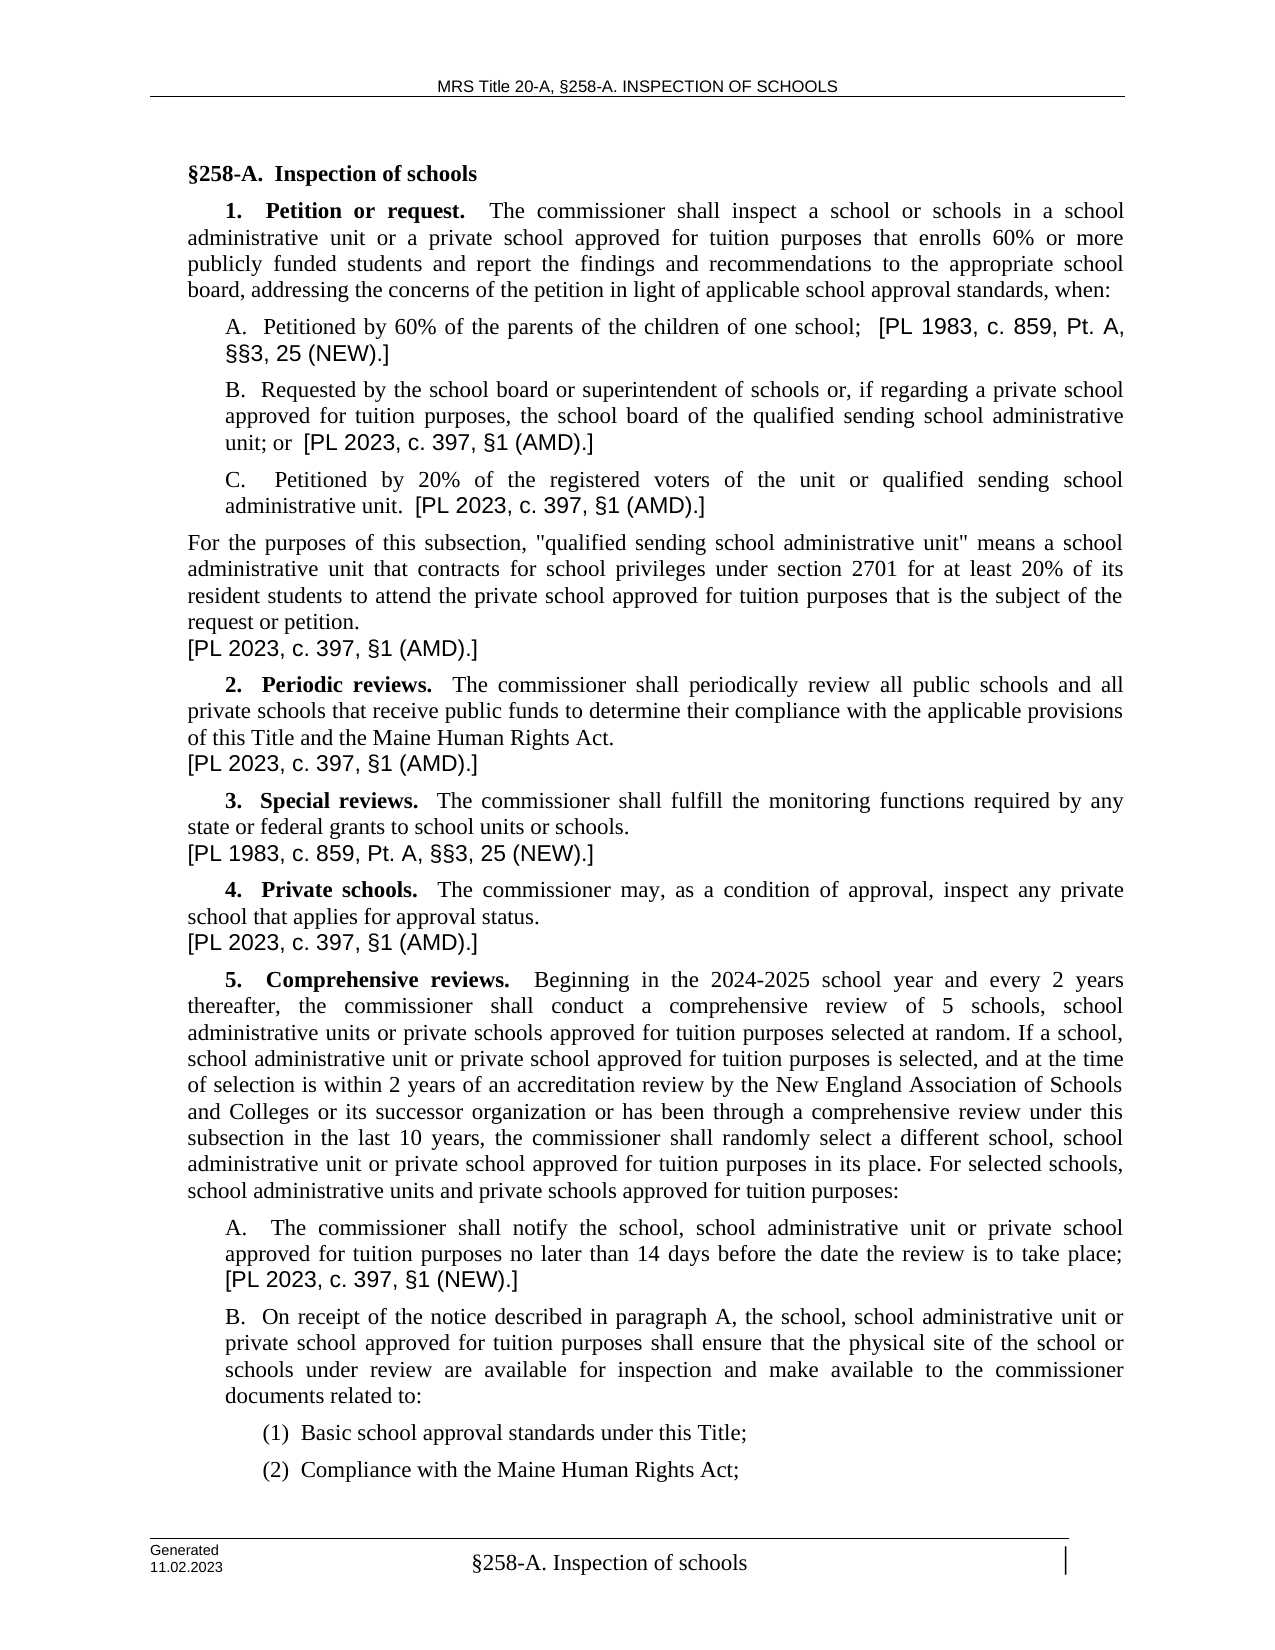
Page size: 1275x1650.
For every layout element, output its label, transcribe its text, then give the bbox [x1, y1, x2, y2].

text B. On receipt of the notice described in paragraph A, the school, school administrative unit or private school approved for tuition purposes shall ensure that the physical site of the school or schools under review are available for inspection and make available to the commissioner documents related to: [225, 1303, 1125, 1408]
text 1. Petition or request. The commissioner shall inspect a school or schools in a school administrative unit or a private school approved for tuition purposes that enrolls 60% or more publicly funded students and report the findings and recommendations to the appropriate school board, addressing the concerns of the petition in light of applicable school approval standards, when: [187, 197, 1125, 303]
text B. Requested by the school board or superintendent of schools or, if regarding a private school approved for tuition purposes, the school board of the qualified sending school administrative unit; or [PL 2023, c. 397, §1 (AMD).] [225, 376, 1125, 455]
text [PL 1983, c. 859, Pt. A, §§3, 25 (NEW).] [187, 840, 1125, 866]
text A. Petitioned by 60% of the parents of the children of one school; [PL 1983, c. 859, Pt. A, §§3, 25 (NEW).] [225, 313, 1125, 366]
text A. The commissioner shall notify the school, school administrative unit or private school approved for tuition purposes no later than 14 days before the date the review is to take place; [PL 2023, c. 397, §1 (NEW).] [225, 1214, 1125, 1293]
text 4. Private schools. The commissioner may, as a condition of approval, inspect any private school that applies for approval status. [187, 877, 1125, 929]
text C. Petitioned by 20% of the registered voters of the unit or qualified sending school administrative unit. [PL 2023, c. 397, §1 (AMD).] [225, 466, 1125, 519]
text (2) Compliance with the Maine Human Rights Act; [262, 1456, 1125, 1482]
text §258-A. Inspection of schools [187, 160, 1125, 187]
text 5. Comprehensive reviews. Beginning in the 2024-2025 school year and every 2 years thereafter, the commissioner shall conduct a comprehensive review of 5 schools, school administrative units or private schools approved for tuition purposes selected at random. If a school, school administrative unit or private school approved for tuition purposes is selected, and at the time of selection is within 2 years of an accreditation review by the New England Association of Schools and Colleges or its successor organization or has been through a comprehensive review under this subsection in the last 10 years, the commissioner shall randomly select a different school, school administrative unit or private school approved for tuition purposes in its place. For selected schools, school administrative units and private schools approved for tuition purposes: [187, 966, 1125, 1203]
text (1) Basic school approval standards under this Title; [262, 1419, 1125, 1445]
text For the purposes of this subsection, "qualified sending school administrative unit" means a school administrative unit that contracts for school privileges under section 2701 for at least 20% of its resident students to attend the private school approved for tuition purposes that is the subject of the request or petition. [187, 529, 1125, 634]
text [PL 2023, c. 397, §1 (AMD).] [187, 634, 1125, 661]
text 3. Special reviews. The commissioner shall fulfill the monitoring functions required by any state or federal grants to school units or schools. [187, 787, 1125, 840]
text [PL 2023, c. 397, §1 (AMD).] [187, 929, 1125, 956]
text [PL 2023, c. 397, §1 (AMD).] [187, 750, 1125, 777]
text 2. Periodic reviews. The commissioner shall periodically review all public schools and all private schools that receive public funds to determine their compliance with the applicable provisions of this Title and the Maine Human Rights Act. [187, 671, 1125, 750]
